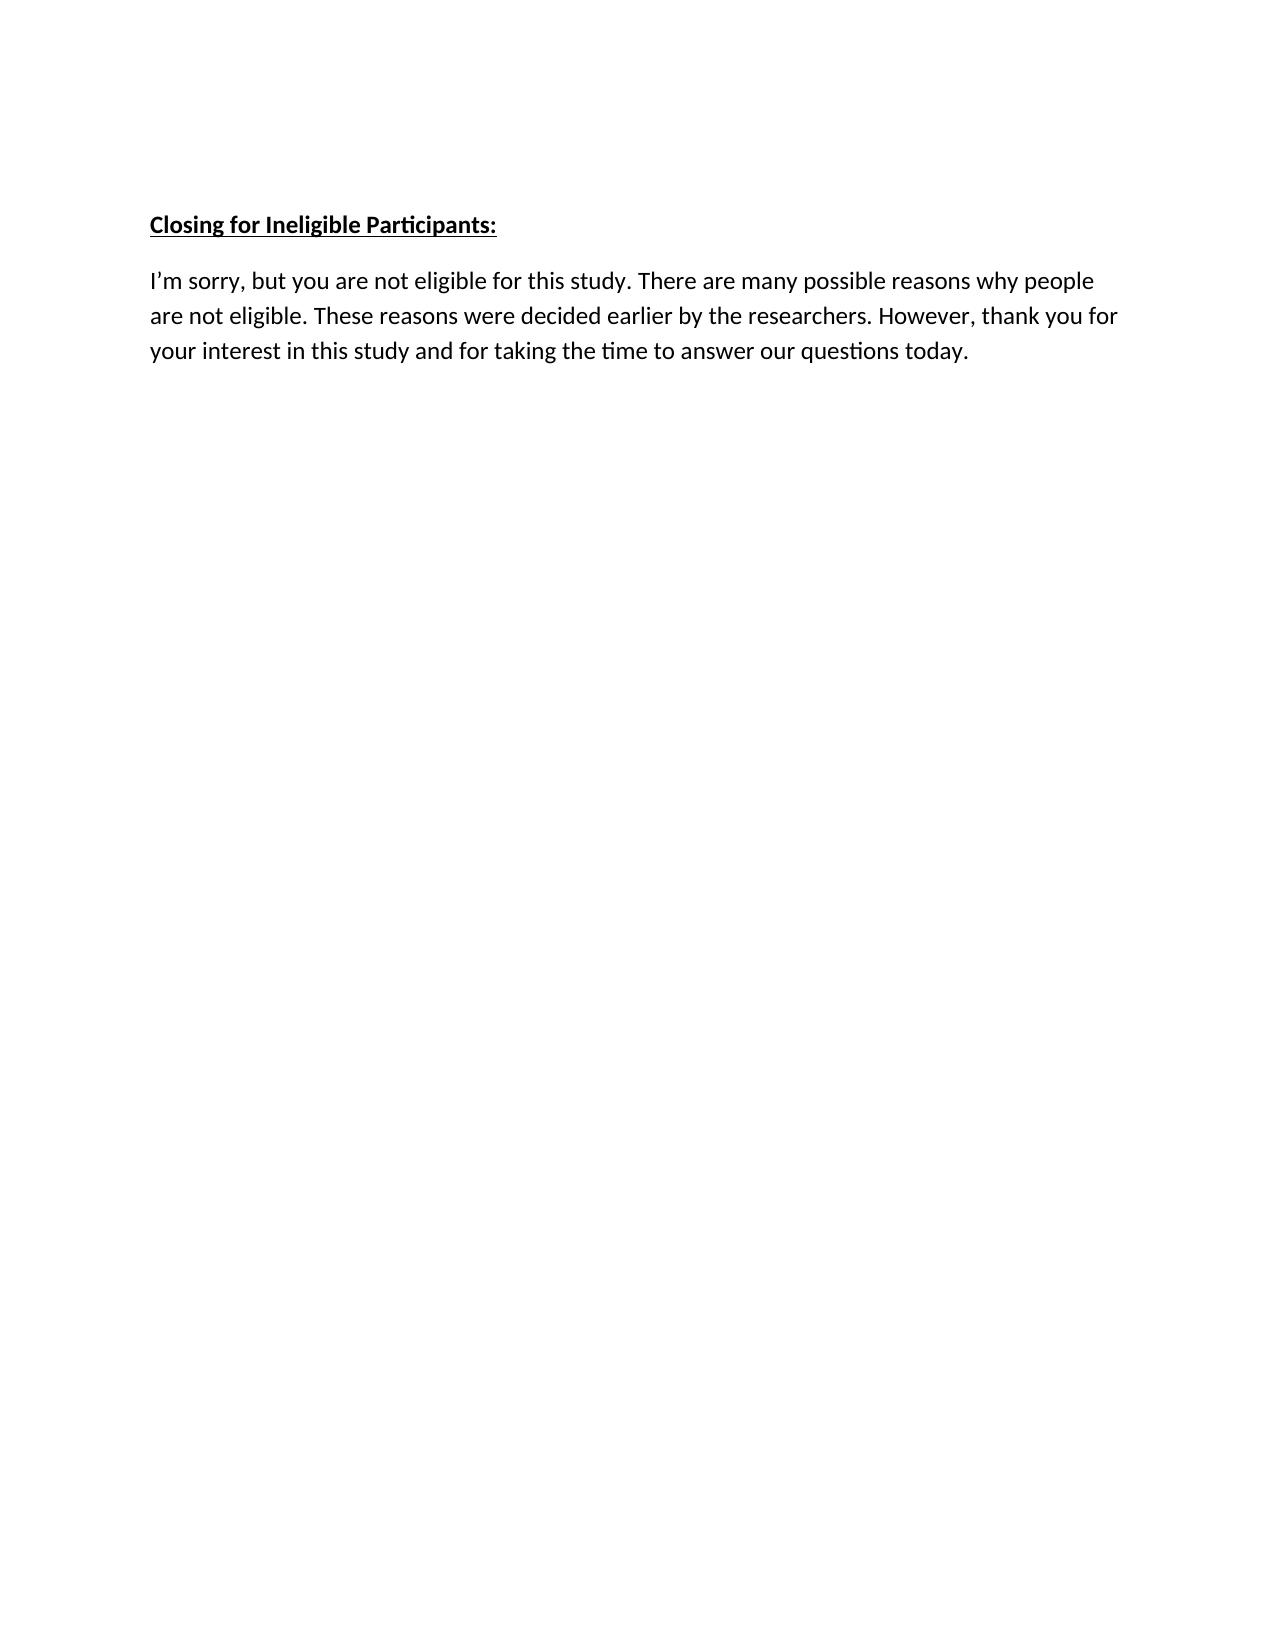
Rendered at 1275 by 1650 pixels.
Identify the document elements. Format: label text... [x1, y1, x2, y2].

text I’m sorry, but you are not eligible for this study. There are many possible reasons why people are not eligible. These reasons were decided earlier by the researchers. However, thank you for your interest in this study and for taking the time to answer our questions today. [150, 266, 1125, 366]
text Closing for Ineligible Participants: [150, 210, 1125, 240]
